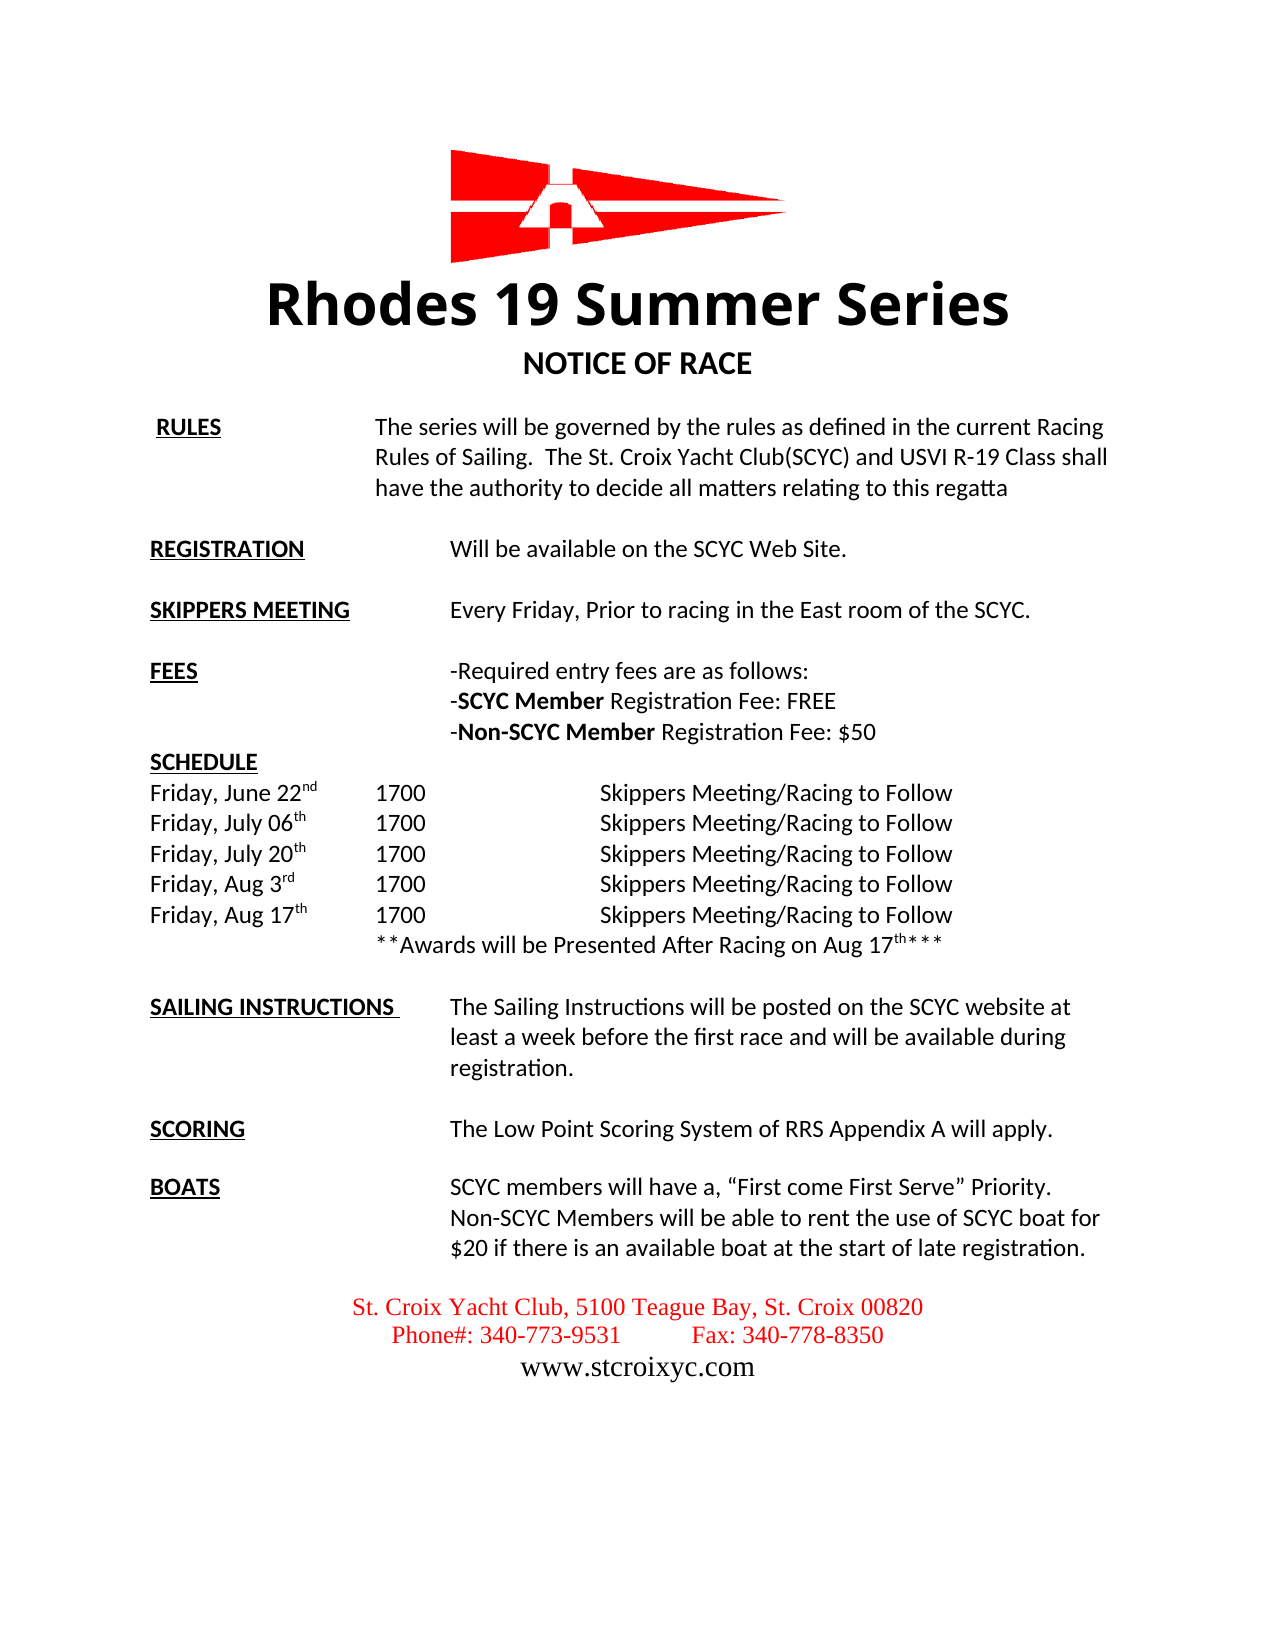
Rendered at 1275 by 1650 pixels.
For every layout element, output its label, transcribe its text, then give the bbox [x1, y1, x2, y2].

text BOATS SCYC members will have a, “First come First Serve” Priority. [150, 1171, 1125, 1202]
text NOTICE OF RACE [150, 342, 1125, 383]
text www.stcroixyc.com [150, 1349, 1125, 1383]
text SKIPPERS MEETING Every Friday, Prior to racing in the East room of the SCYC. [150, 594, 1125, 624]
text -SCYC Member Registration Fee: FREE [375, 685, 1125, 716]
text Phone#: 340-773-9531 Fax: 340-778-8350 [150, 1320, 1125, 1349]
text Non-SCYC Members will be able to rent the use of SCYC boat for $20 if there is an available boat at the start of late registration. [450, 1202, 1125, 1263]
text Friday, Aug 3rd 1700 Skippers Meeting/Racing to Follow [150, 868, 1125, 899]
text Friday, Aug 17th 1700 Skippers Meeting/Racing to Follow [150, 899, 1125, 929]
text Friday, July 06th 1700 Skippers Meeting/Racing to Follow [150, 807, 1125, 838]
text FEES -Required entry fees are as follows: [150, 655, 1125, 685]
text RULES The series will be governed by the rules as defined in the current Racing Rules of Sailing. The St. Croix Yacht Club(SCYC) and USVI R-19 Class shall have the authority to decide all matters relating to this regatta [156, 411, 1125, 502]
picture [450, 150, 825, 263]
text St. Croix Yacht Club, 5100 Teague Bay, St. Croix 00820 [150, 1292, 1125, 1320]
text SCHEDULE [150, 746, 1125, 777]
text Rhodes 19 Summer Series [150, 262, 1125, 342]
text REGISTRATION Will be available on the SCYC Web Site. [150, 533, 1125, 563]
text -Non-SCYC Member Registration Fee: $50 [150, 716, 1125, 746]
text SCORING The Low Point Scoring System of RRS Appendix A will apply. [150, 1113, 1125, 1143]
text SAILING INSTRUCTIONS The Sailing Instructions will be posted on the SCYC website at least a week before the first race and will be available during registration. [150, 991, 1125, 1082]
text Friday, July 20th 1700 Skippers Meeting/Racing to Follow [150, 838, 1125, 868]
text **Awards will be Presented After Racing on Aug 17th*** [150, 929, 1125, 960]
text Friday, June 22nd 1700 Skippers Meeting/Racing to Follow [150, 777, 1125, 807]
